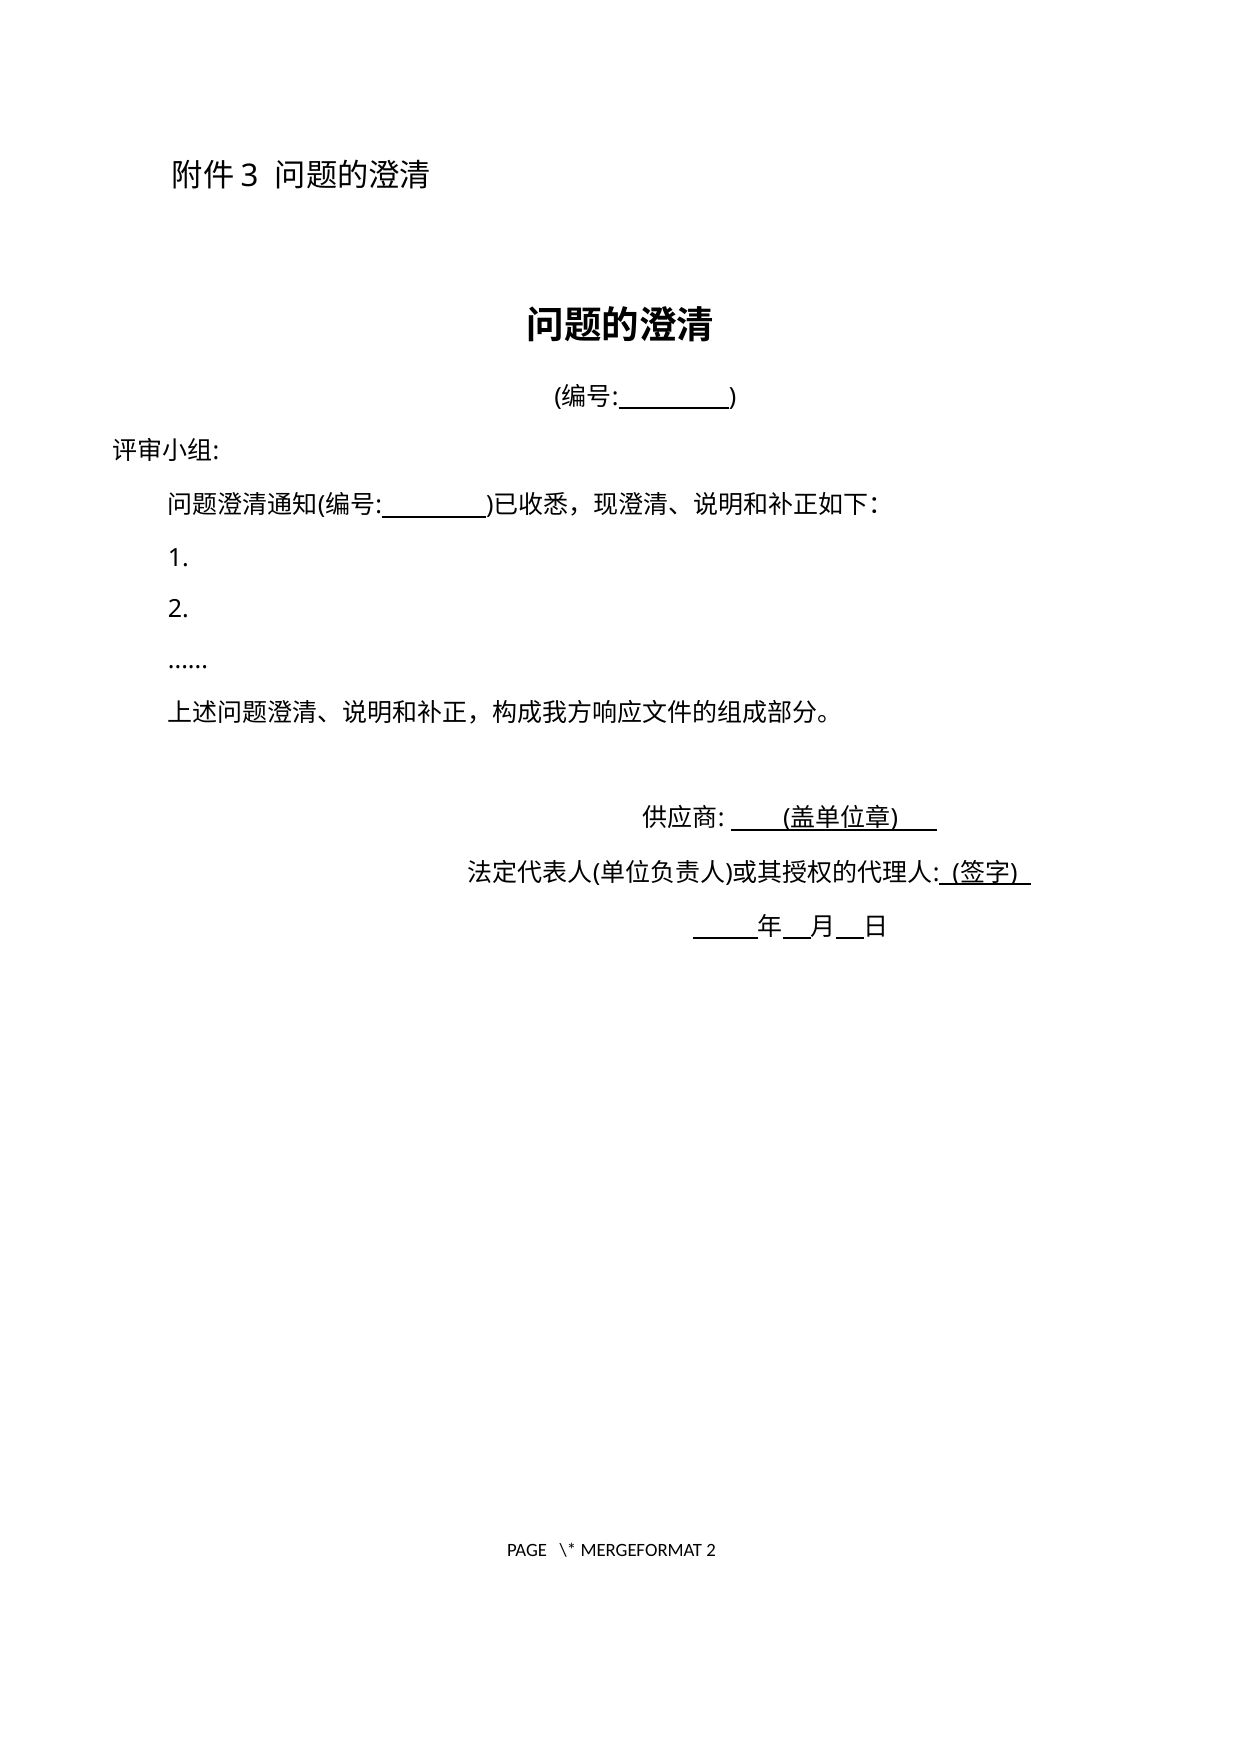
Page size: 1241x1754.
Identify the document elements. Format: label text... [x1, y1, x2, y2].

text 法定代表人(单位负责人)或其授权的代理人: (签字) [112, 852, 1128, 888]
text 附件3 问题的澄清 [112, 150, 1128, 195]
text 评审小组: [112, 430, 1128, 467]
text 问题澄清通知(编号: )已收悉，现澄清、说明和补正如下： [112, 485, 1128, 521]
text 问题的澄清 [112, 295, 1128, 349]
text 供应商: (盖单位章) [112, 798, 1128, 834]
text ...... [112, 641, 1128, 675]
text 1. [112, 539, 1128, 573]
text 2. [112, 590, 1128, 624]
text 年 月 日 [112, 906, 1128, 943]
text (编号: ) [112, 376, 1128, 412]
text 上述问题澄清、说明和补正，构成我方响应文件的组成部分。 [112, 692, 1128, 728]
